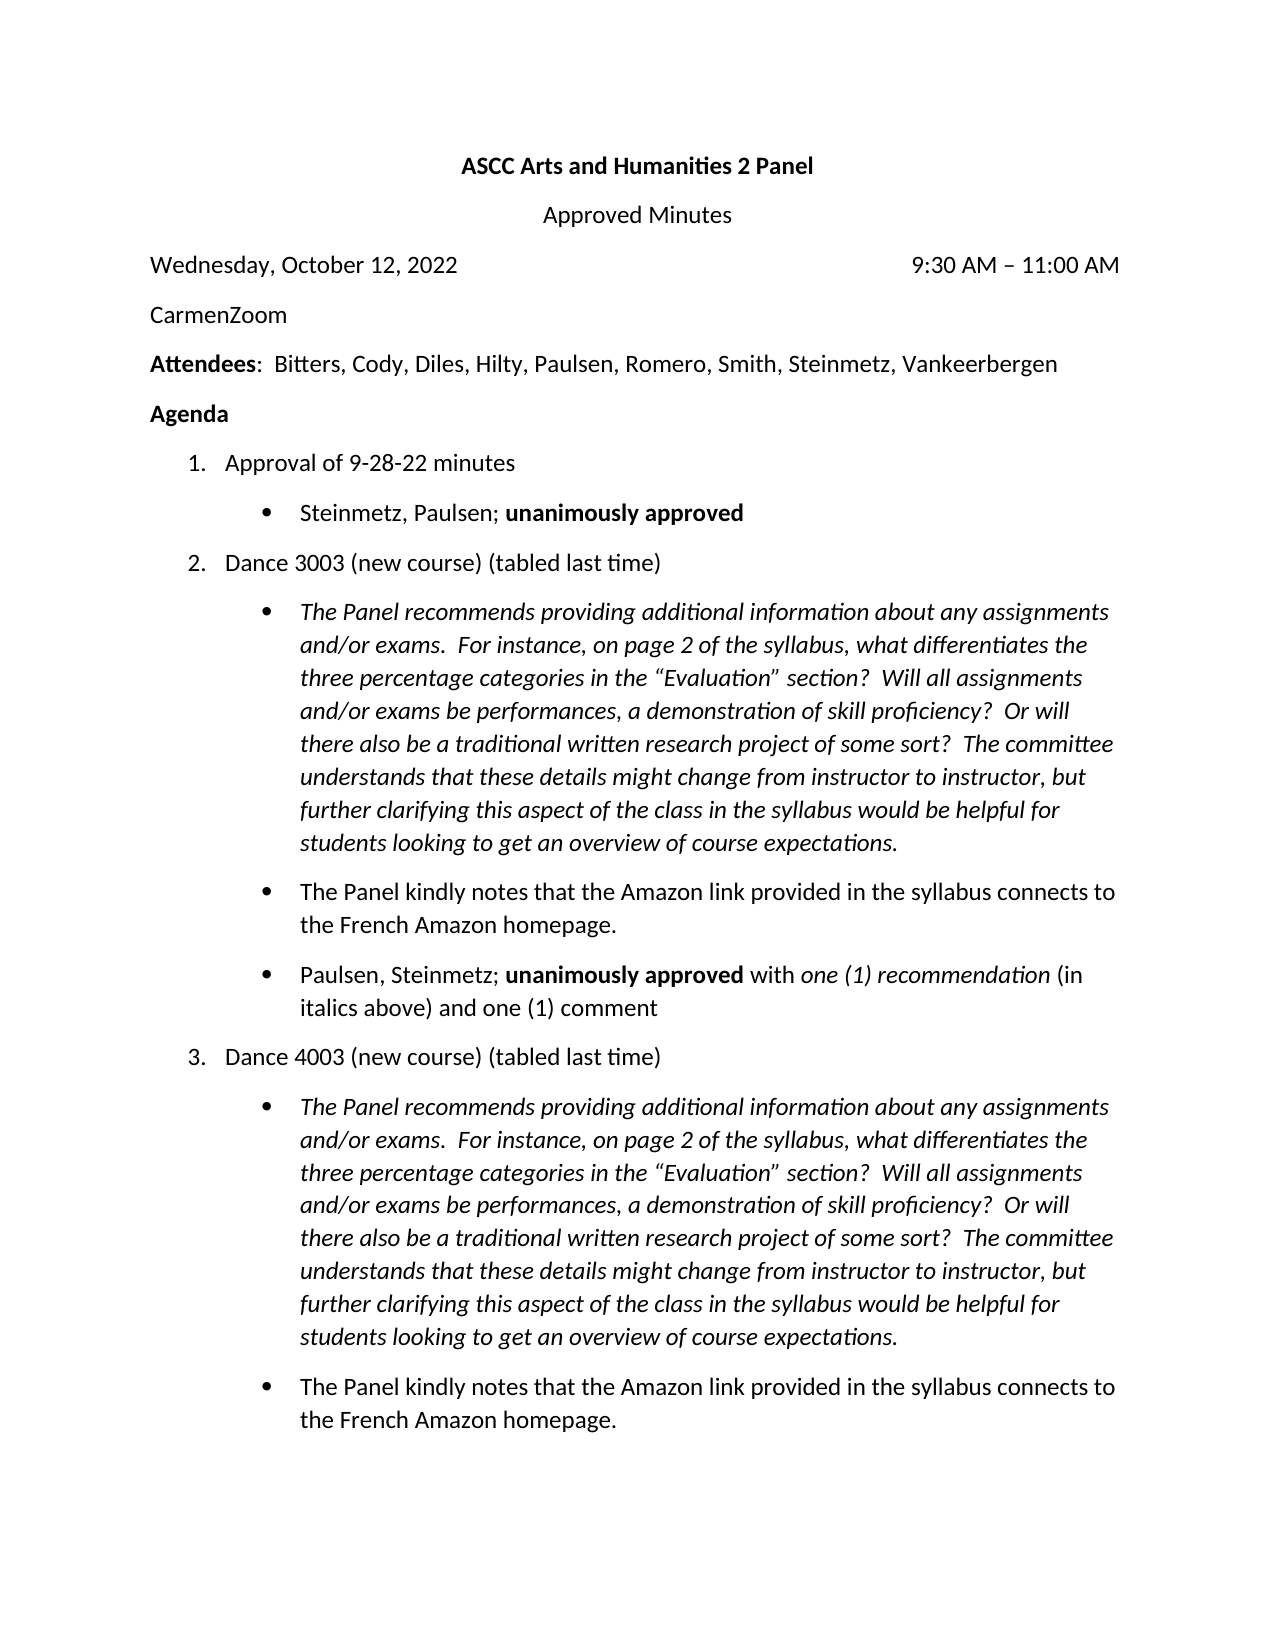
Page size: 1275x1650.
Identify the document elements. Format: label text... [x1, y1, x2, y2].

list Steinmetz, Paulsen; unanimously approved [262, 497, 1125, 528]
list Approval of 9-28-22 minutes [187, 447, 1125, 478]
text Agenda [150, 398, 1125, 428]
list The Panel kindly notes that the Amazon link provided in the syllabus connects to the French Amazon homepage. [262, 1371, 1125, 1434]
text CarmenZoom [150, 299, 1125, 329]
text Attendees: Bitters, Cody, Diles, Hilty, Paulsen, Romero, Smith, Steinmetz, Vankeerbergen [150, 348, 1125, 379]
list Dance 4003 (new course) (tabled last time) [187, 1041, 1125, 1072]
list Dance 3003 (new course) (tabled last time) [187, 547, 1125, 577]
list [262, 1091, 1125, 1352]
text Wednesday, October 12, 2022 9:30 AM – 11:00 AM [150, 249, 1125, 280]
list Paulsen, Steinmetz; unanimously approved with one (1) recommendation (in italics above) and one (1) comment [262, 959, 1125, 1022]
list The Panel kindly notes that the Amazon link provided in the syllabus connects to the French Amazon homepage. [262, 876, 1125, 940]
text ASCC Arts and Humanities 2 Panel [150, 150, 1125, 181]
text Approved Minutes [150, 199, 1125, 230]
